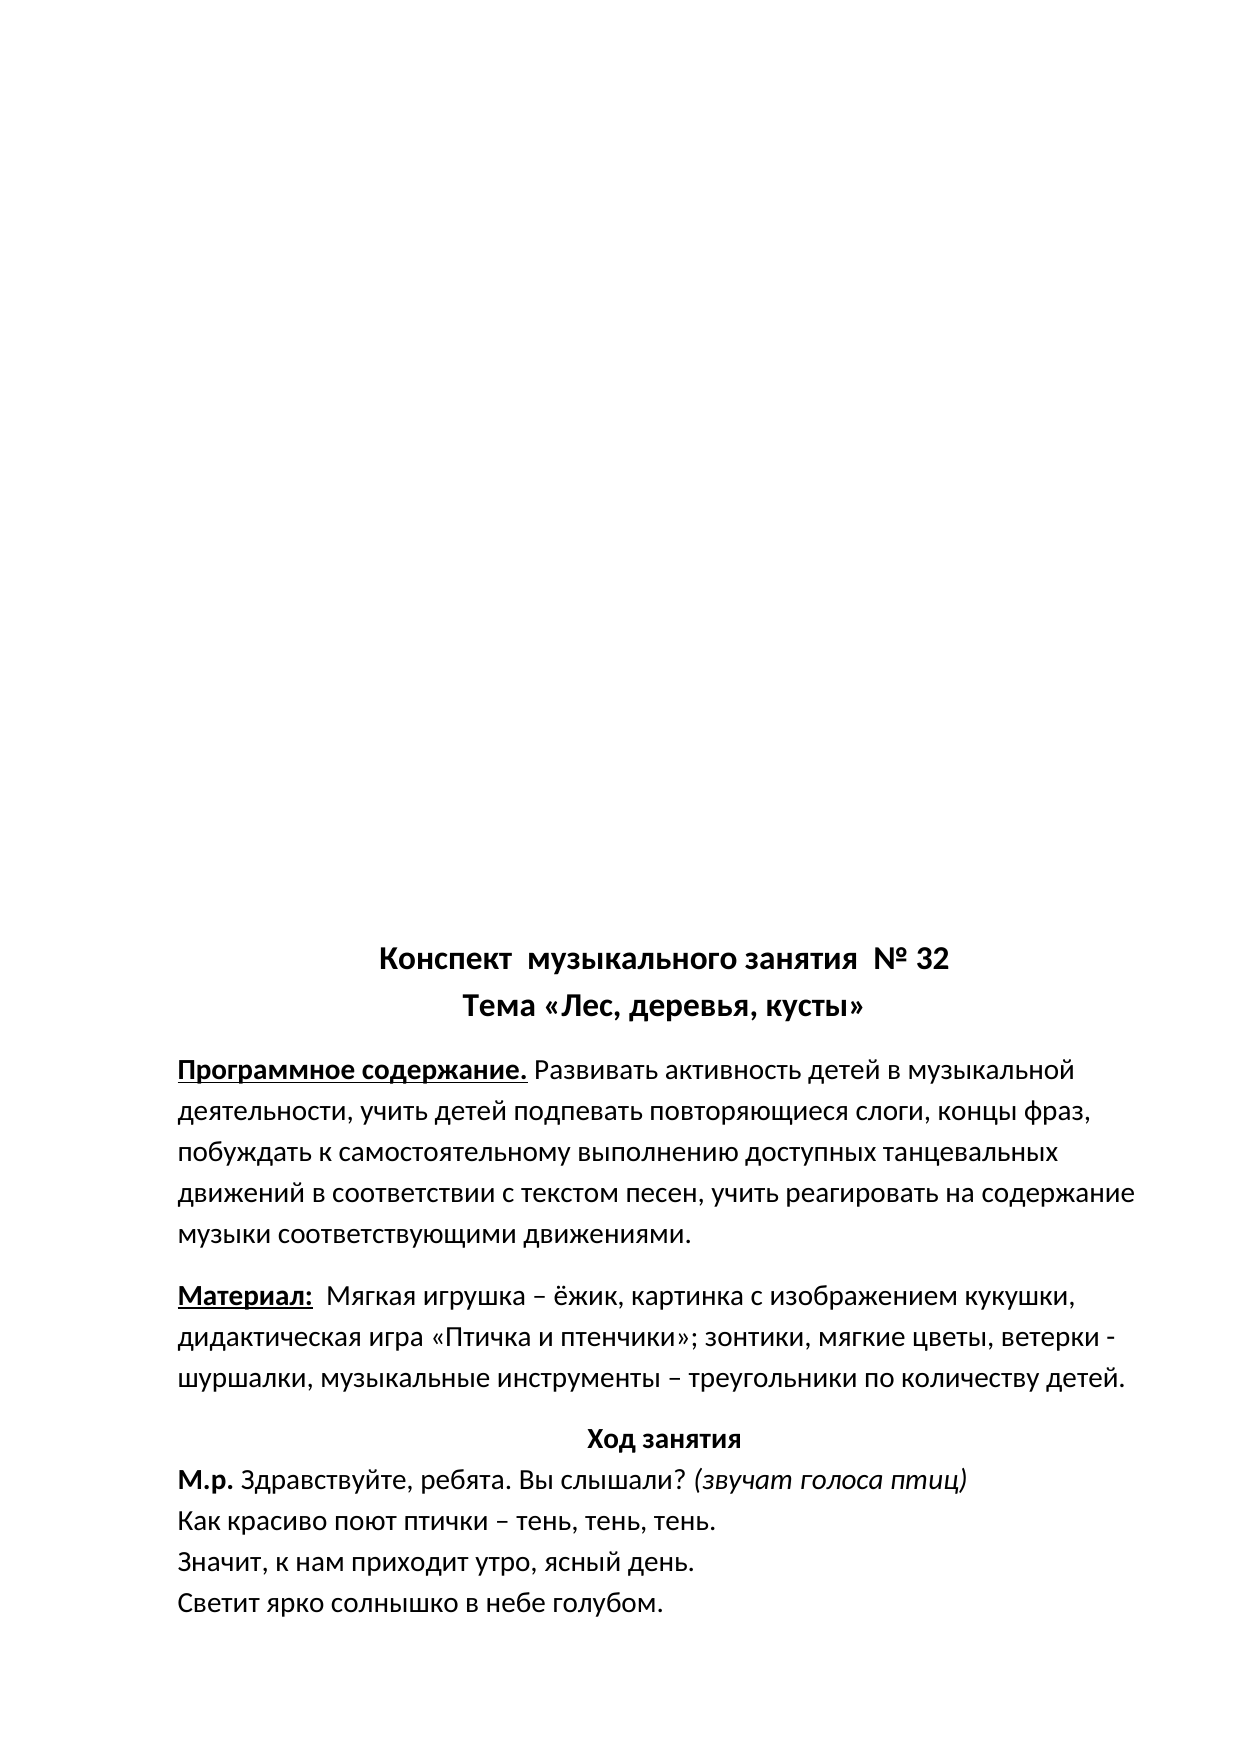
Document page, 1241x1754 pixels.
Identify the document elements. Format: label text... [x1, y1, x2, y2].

text Программное содержание. Развивать активность детей в музыкальной деятельности, учить детей подпевать повторяющиеся слоги, концы фраз, побуждать к самостоятельному выполнению доступных танцевальных движений в соответствии с текстом песен, учить реагировать на содержание музыки соответствующими движениями. [177, 1051, 1152, 1251]
text М.р. Здравствуйте, ребята. Вы слышали? (звучат голоса птиц) [177, 1461, 1152, 1497]
text Светит ярко солнышко в небе голубом. [177, 1584, 1152, 1620]
text Материал: Мягкая игрушка – ёжик, картинка с изображением кукушки, дидактическая игра «Птичка и птенчики»; зонтики, мягкие цветы, ветерки - шуршалки, музыкальные инструменты – треугольники по количеству детей. [177, 1277, 1152, 1394]
text Значит, к нам приходит утро, ясный день. [177, 1543, 1152, 1579]
text Ход занятия [177, 1420, 1152, 1456]
text Как красиво поют птички – тень, тень, тень. [177, 1502, 1152, 1538]
text Конспект музыкального занятия № 32 [177, 937, 1152, 978]
text Тема «Лес, деревья, кусты» [177, 984, 1152, 1024]
